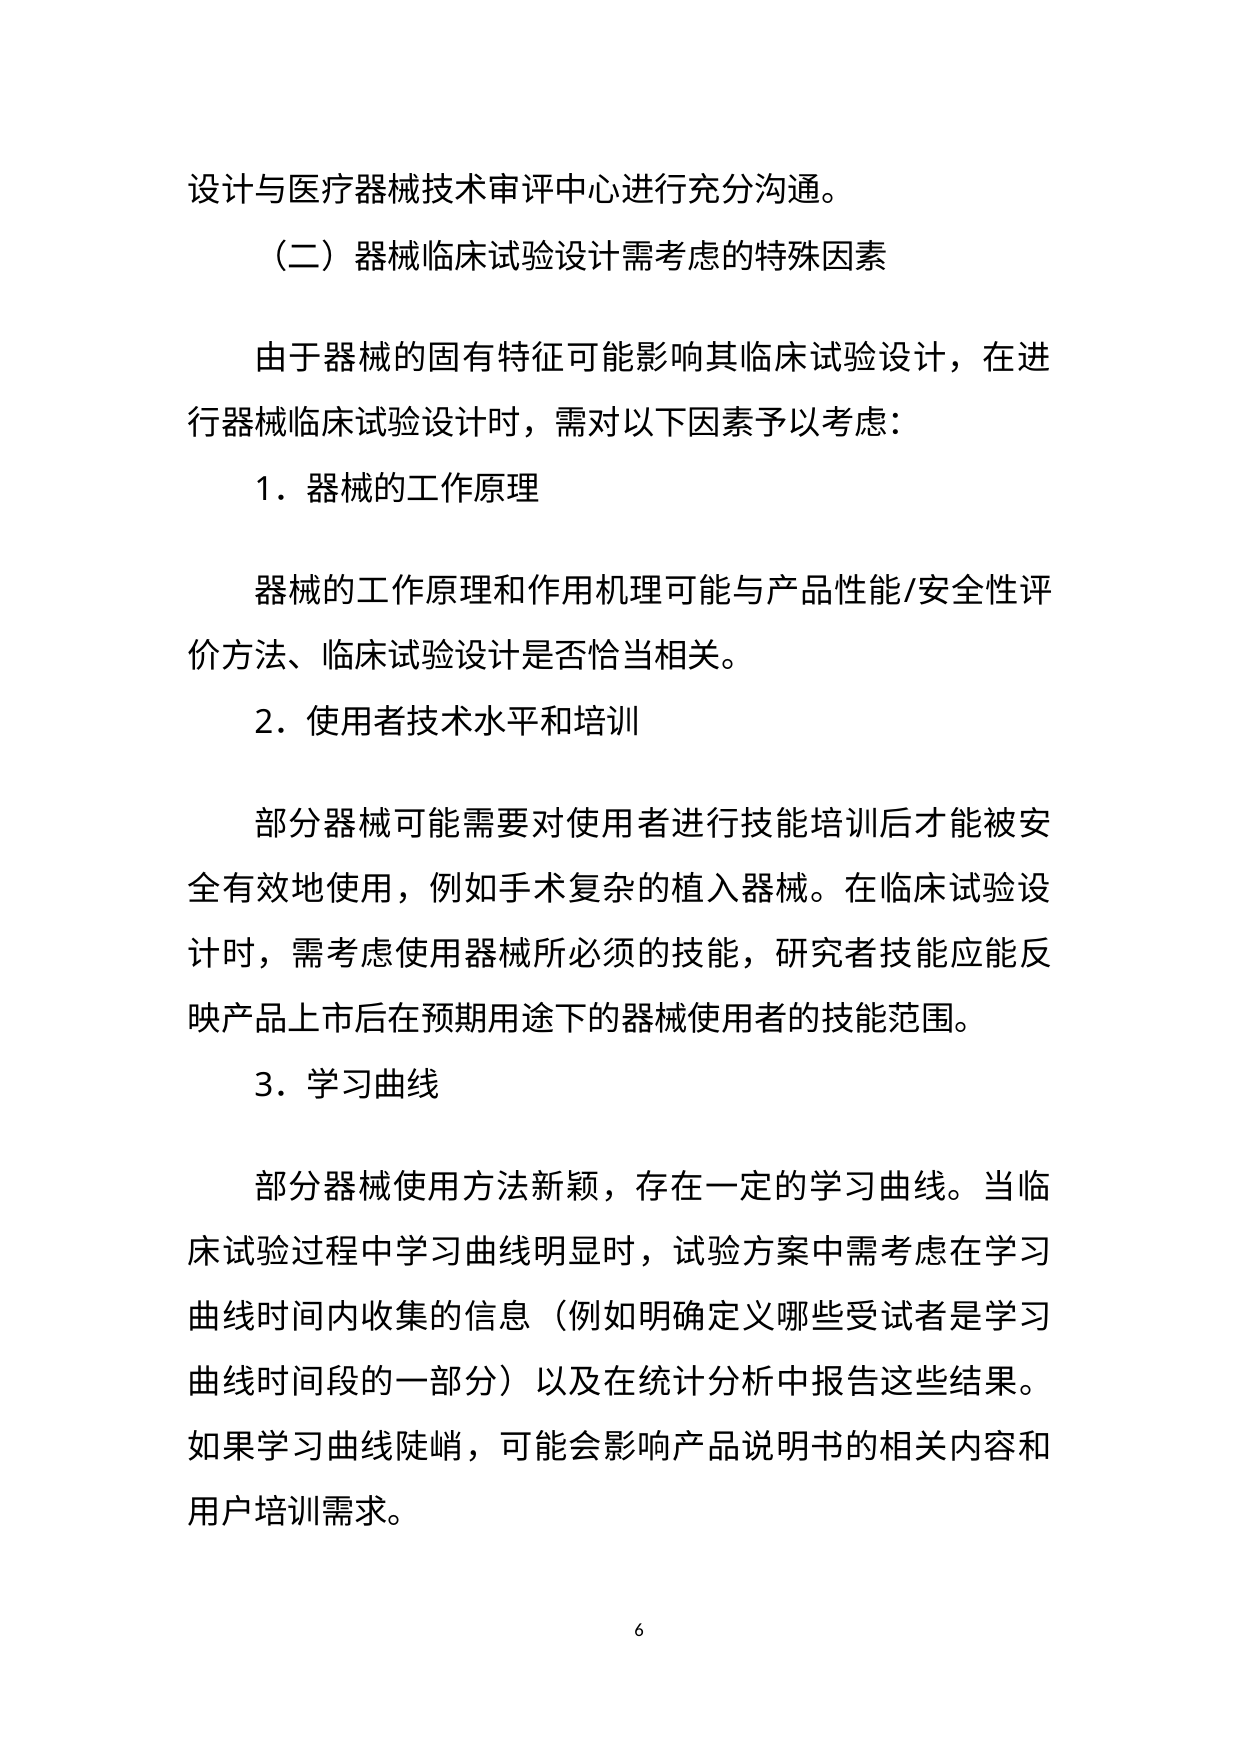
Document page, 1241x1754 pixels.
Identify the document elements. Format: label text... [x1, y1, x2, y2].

subtitle 1．器械的工作原理 [187, 454, 1053, 519]
text 器械的工作原理和作用机理可能与产品性能/安全性评价方法、临床试验设计是否恰当相关。 [187, 555, 1053, 685]
text 由于器械的固有特征可能影响其临床试验设计，在进行器械临床试验设计时，需对以下因素予以考虑： [187, 322, 1053, 452]
text 部分器械可能需要对使用者进行技能培训后才能被安全有效地使用，例如手术复杂的植入器械。在临床试验设计时，需考虑使用器械所必须的技能，研究者技能应能反映产品上市后在预期用途下的器械使用者的技能范围。 [187, 788, 1053, 1048]
text 部分器械使用方法新颖，存在一定的学习曲线。当临床试验过程中学习曲线明显时，试验方案中需考虑在学习曲线时间内收集的信息（例如明确定义哪些受试者是学习曲线时间段的一部分）以及在统计分析中报告这些结果。如果学习曲线陡峭，可能会影响产品说明书的相关内容和用户培训需求。 [187, 1151, 1053, 1541]
subtitle 2．使用者技术水平和培训 [187, 687, 1053, 752]
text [187, 154, 1053, 219]
subtitle 3．学习曲线 [187, 1050, 1053, 1115]
subtitle （二）器械临床试验设计需考虑的特殊因素 [187, 221, 1053, 286]
